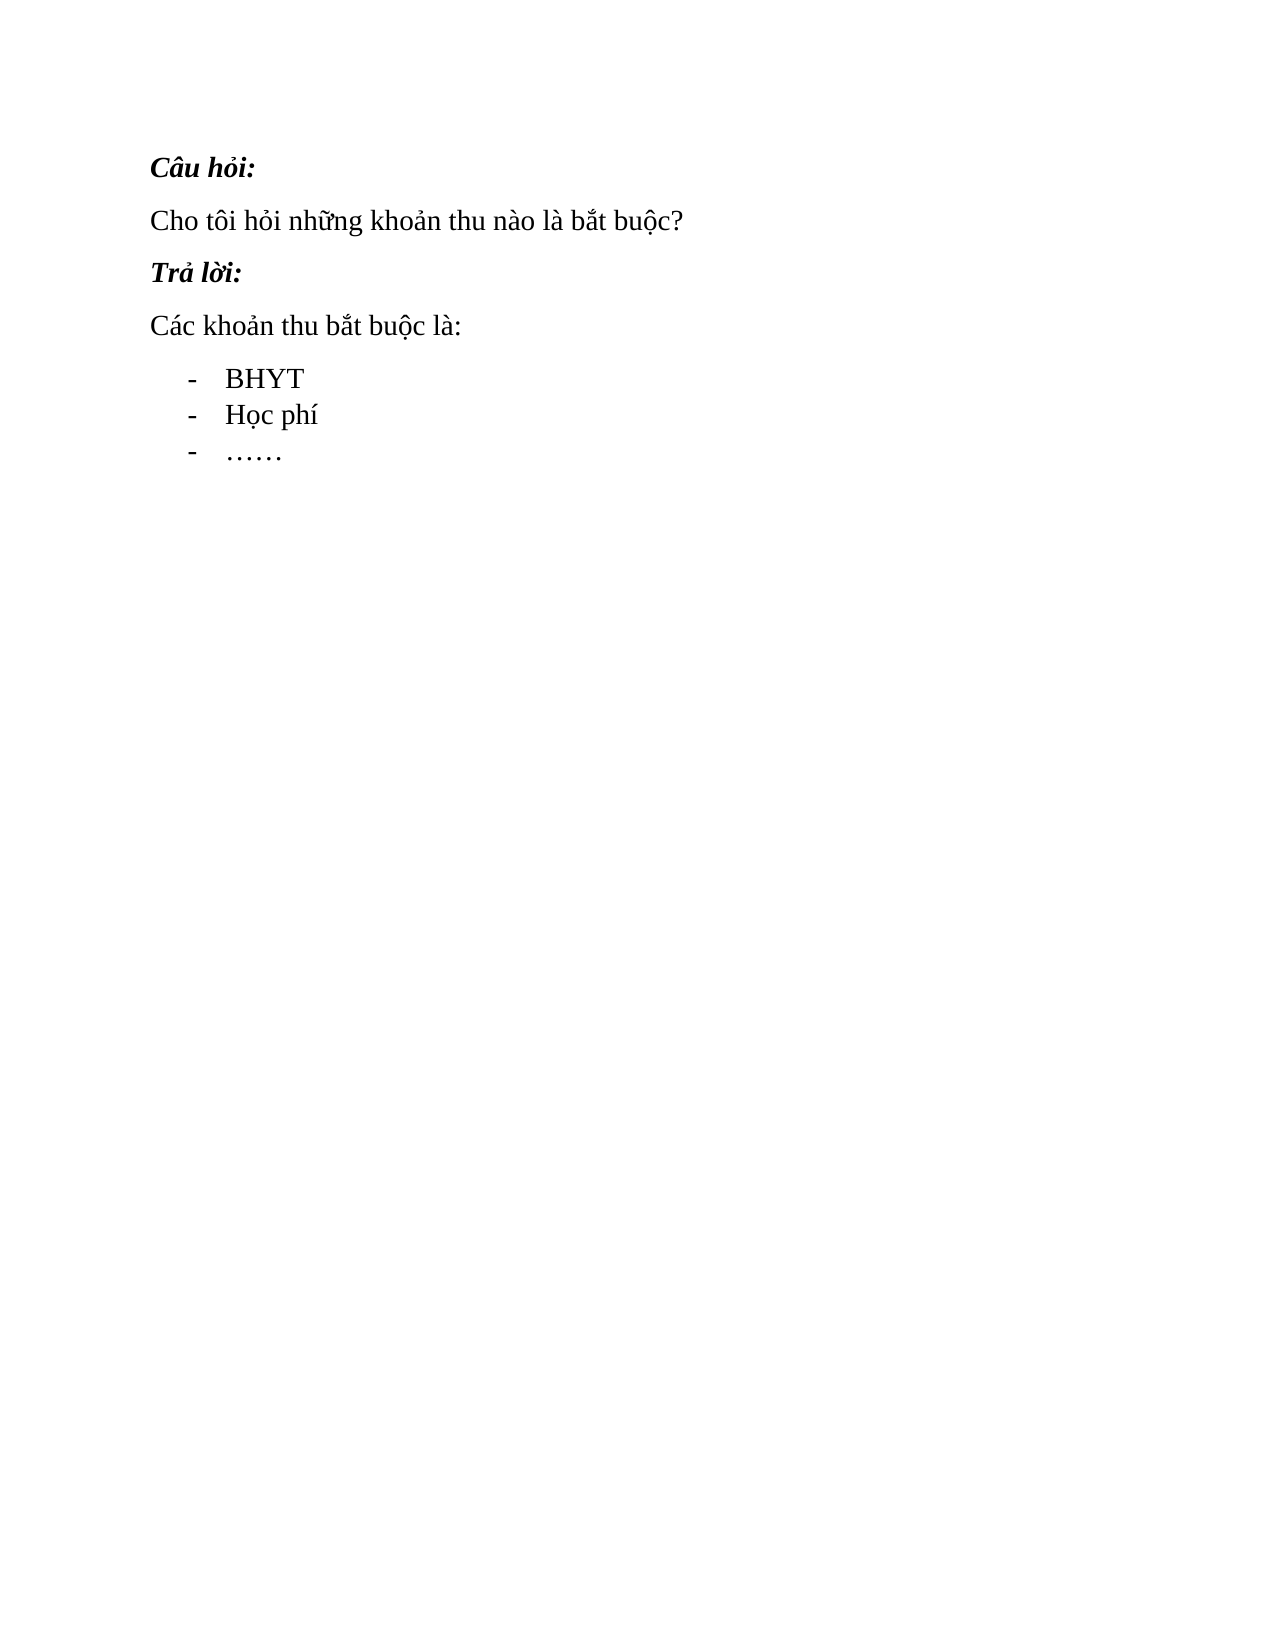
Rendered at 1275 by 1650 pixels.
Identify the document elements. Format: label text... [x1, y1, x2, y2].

list BHYT [187, 361, 1125, 395]
text Trả lời: [150, 256, 1125, 289]
list Học phí [187, 397, 1125, 431]
text Cho tôi hỏi những khoản thu nào là bắt buộc? [150, 203, 1125, 236]
list …… [187, 433, 1125, 467]
text Câu hỏi: [150, 150, 1125, 183]
text Các khoản thu bắt buộc là: [150, 308, 1125, 342]
